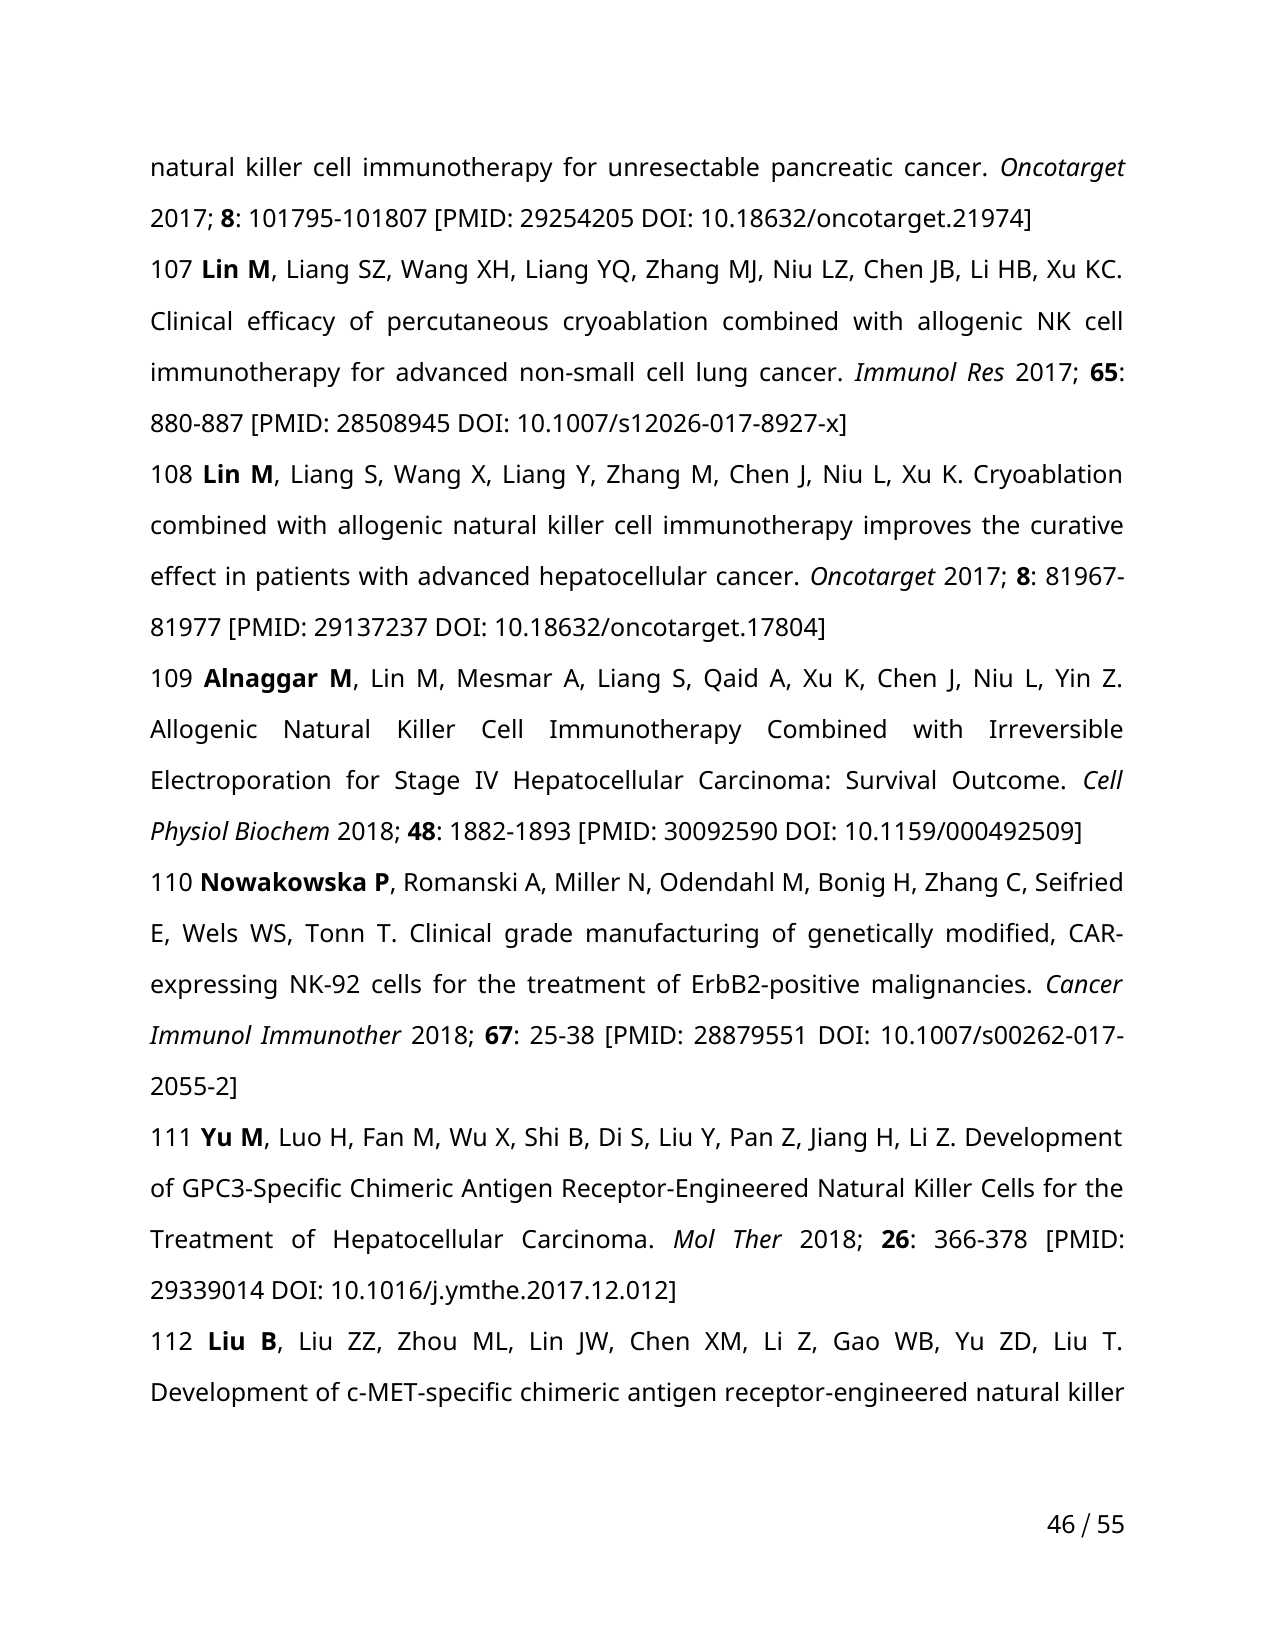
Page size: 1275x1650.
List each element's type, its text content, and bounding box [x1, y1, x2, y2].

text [150, 150, 1125, 235]
text 110 Nowakowska P, Romanski A, Miller N, Odendahl M, Bonig H, Zhang C, Seifried E, Wels WS, Tonn T. Clinical grade manufacturing of genetically modified, CAR-expressing NK-92 cells for the treatment of ErbB2-positive malignancies. Cancer Immunol Immunother 2018; 67: 25-38 [PMID: 28879551 DOI: 10.1007/s00262-017-2055-2] [150, 864, 1125, 1103]
text 107 Lin M, Liang SZ, Wang XH, Liang YQ, Zhang MJ, Niu LZ, Chen JB, Li HB, Xu KC. Clinical efficacy of percutaneous cryoablation combined with allogenic NK cell immunotherapy for advanced non-small cell lung cancer. Immunol Res 2017; 65: 880-887 [PMID: 28508945 DOI: 10.1007/s12026-017-8927-x] [150, 252, 1125, 439]
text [150, 1324, 1125, 1409]
text 109 Alnaggar M, Lin M, Mesmar A, Liang S, Qaid A, Xu K, Chen J, Niu L, Yin Z. Allogenic Natural Killer Cell Immunotherapy Combined with Irreversible Electroporation for Stage IV Hepatocellular Carcinoma: Survival Outcome. Cell Physiol Biochem 2018; 48: 1882-1893 [PMID: 30092590 DOI: 10.1159/000492509] [150, 660, 1125, 848]
text 111 Yu M, Luo H, Fan M, Wu X, Shi B, Di S, Liu Y, Pan Z, Jiang H, Li Z. Development of GPC3-Specific Chimeric Antigen Receptor-Engineered Natural Killer Cells for the Treatment of Hepatocellular Carcinoma. Mol Ther 2018; 26: 366-378 [PMID: 29339014 DOI: 10.1016/j.ymthe.2017.12.012] [150, 1120, 1125, 1307]
text 108 Lin M, Liang S, Wang X, Liang Y, Zhang M, Chen J, Niu L, Xu K. Cryoablation combined with allogenic natural killer cell immunotherapy improves the curative effect in patients with advanced hepatocellular cancer. Oncotarget 2017; 8: 81967-81977 [PMID: 29137237 DOI: 10.18632/oncotarget.17804] [150, 456, 1125, 643]
